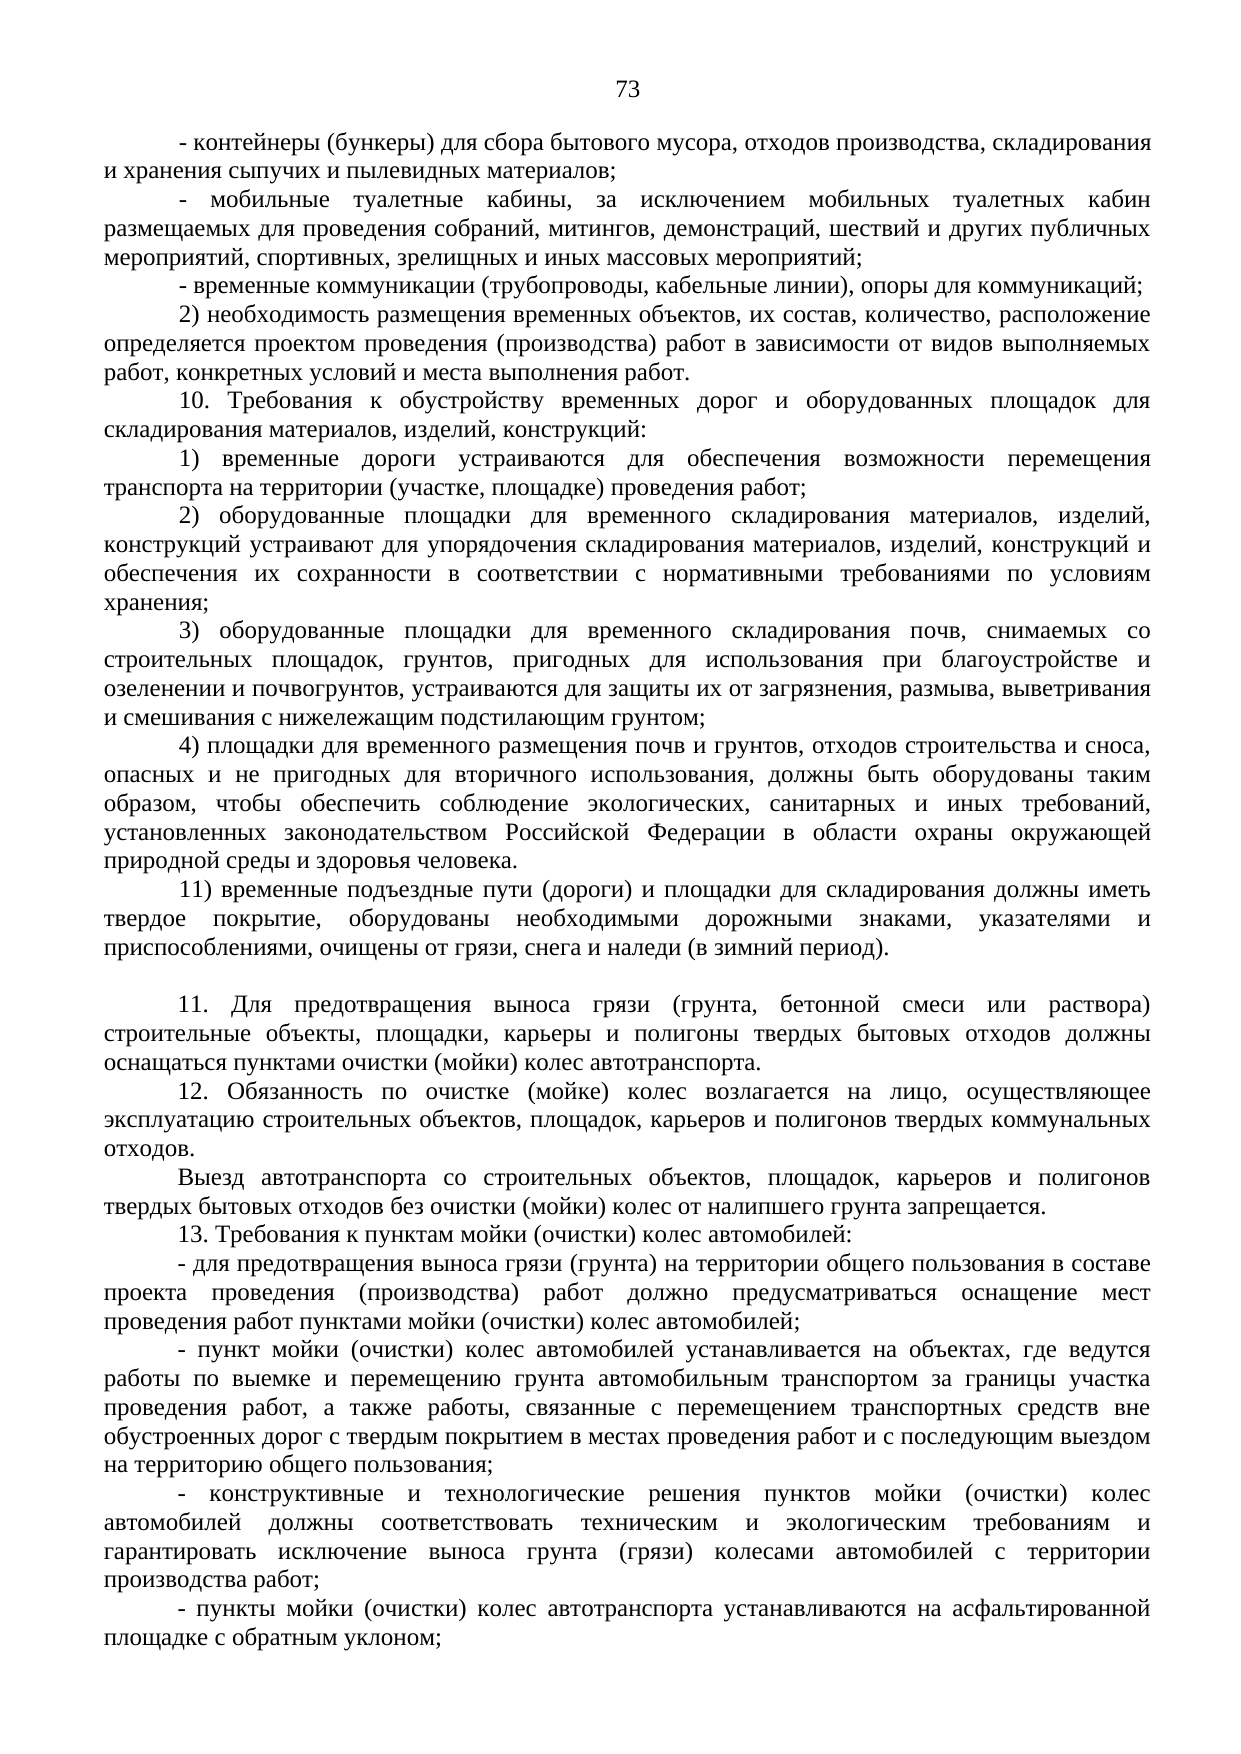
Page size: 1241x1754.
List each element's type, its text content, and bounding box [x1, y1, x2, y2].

text 1) временные дороги устраиваются для обеспечения возможности перемещения транспорта на территории (участке, площадке) проведения работ; [103, 443, 1152, 500]
text 13. Требования к пунктам мойки (очистки) колес автомобилей: [103, 1219, 1152, 1248]
text - временные коммуникации (трубопроводы, кабельные линии), опоры для коммуникаций; [103, 270, 1152, 299]
text 2) оборудованные площадки для временного складирования материалов, изделий, конструкций устраивают для упорядочения складирования материалов, изделий, конструкций и обеспечения их сохранности в соответствии с нормативными требованиями по условиям хранения; [103, 500, 1152, 615]
text 3) оборудованные площадки для временного складирования почв, снимаемых со строительных площадок, грунтов, пригодных для использования при благоустройстве и озеленении и почвогрунтов, устраиваются для защиты их от загрязнения, размыва, выветривания и смешивания с нижележащим подстилающим грунтом; [103, 615, 1152, 730]
text 12. Обязанность по очистке (мойке) колес возлагается на лицо, осуществляющее эксплуатацию строительных объектов, площадок, карьеров и полигонов твердых коммунальных отходов. [103, 1076, 1152, 1162]
text - конструктивные и технологические решения пунктов мойки (очистки) колес автомобилей должны соответствовать техническим и экологическим требованиям и гарантировать исключение выноса грунта (грязи) колесами автомобилей с территории производства работ; [103, 1478, 1152, 1593]
text Выезд автотранспорта со строительных объектов, площадок, карьеров и полигонов твердых бытовых отходов без очистки (мойки) колес от налипшего грунта запрещается. [103, 1162, 1152, 1219]
text - для предотвращения выноса грязи (грунта) на территории общего пользования в составе проекта проведения (производства) работ должно предусматриваться оснащение мест проведения работ пунктами мойки (очистки) колес автомобилей; [103, 1248, 1152, 1334]
text 10. Требования к обустройству временных дорог и оборудованных площадок для складирования материалов, изделий, конструкций: [103, 385, 1152, 443]
text 11. Для предотвращения выноса грязи (грунта, бетонной смеси или раствора) строительные объекты, площадки, карьеры и полигоны твердых бытовых отходов должны оснащаться пунктами очистки (мойки) колес автотранспорта. [103, 989, 1152, 1076]
text - пункт мойки (очистки) колес автомобилей устанавливается на объектах, где ведутся работы по выемке и перемещению грунта автомобильным транспортом за границы участка проведения работ, а также работы, связанные с перемещением транспортных средств вне обустроенных дорог с твердым покрытием в местах проведения работ и с последующим выездом на территорию общего пользования; [103, 1334, 1152, 1478]
text 11) временные подъездные пути (дороги) и площадки для складирования должны иметь твердое покрытие, оборудованы необходимыми дорожными знаками, указателями и приспособлениями, очищены от грязи, снега и наледи (в зимний период). [103, 874, 1152, 960]
text - мобильные туалетные кабины, за исключением мобильных туалетных кабин размещаемых для проведения собраний, митингов, демонстраций, шествий и других публичных мероприятий, спортивных, зрелищных и иных массовых мероприятий; [103, 184, 1152, 270]
text - пункты мойки (очистки) колес автотранспорта устанавливаются на асфальтированной площадке с обратным уклоном; [103, 1593, 1152, 1651]
text 4) площадки для временного размещения почв и грунтов, отходов строительства и сноса, опасных и не пригодных для вторичного использования, должны быть оборудованы таким образом, чтобы обеспечить соблюдение экологических, санитарных и иных требований, установленных законодательством Российской Федерации в области охраны окружающей природной среды и здоровья человека. [103, 730, 1152, 874]
text - контейнеры (бункеры) для сбора бытового мусора, отходов производства, складирования и хранения сыпучих и пылевидных материалов; [103, 127, 1152, 184]
text 2) необходимость размещения временных объектов, их состав, количество, расположение определяется проектом проведения (производства) работ в зависимости от видов выполняемых работ, конкретных условий и места выполнения работ. [103, 299, 1152, 385]
